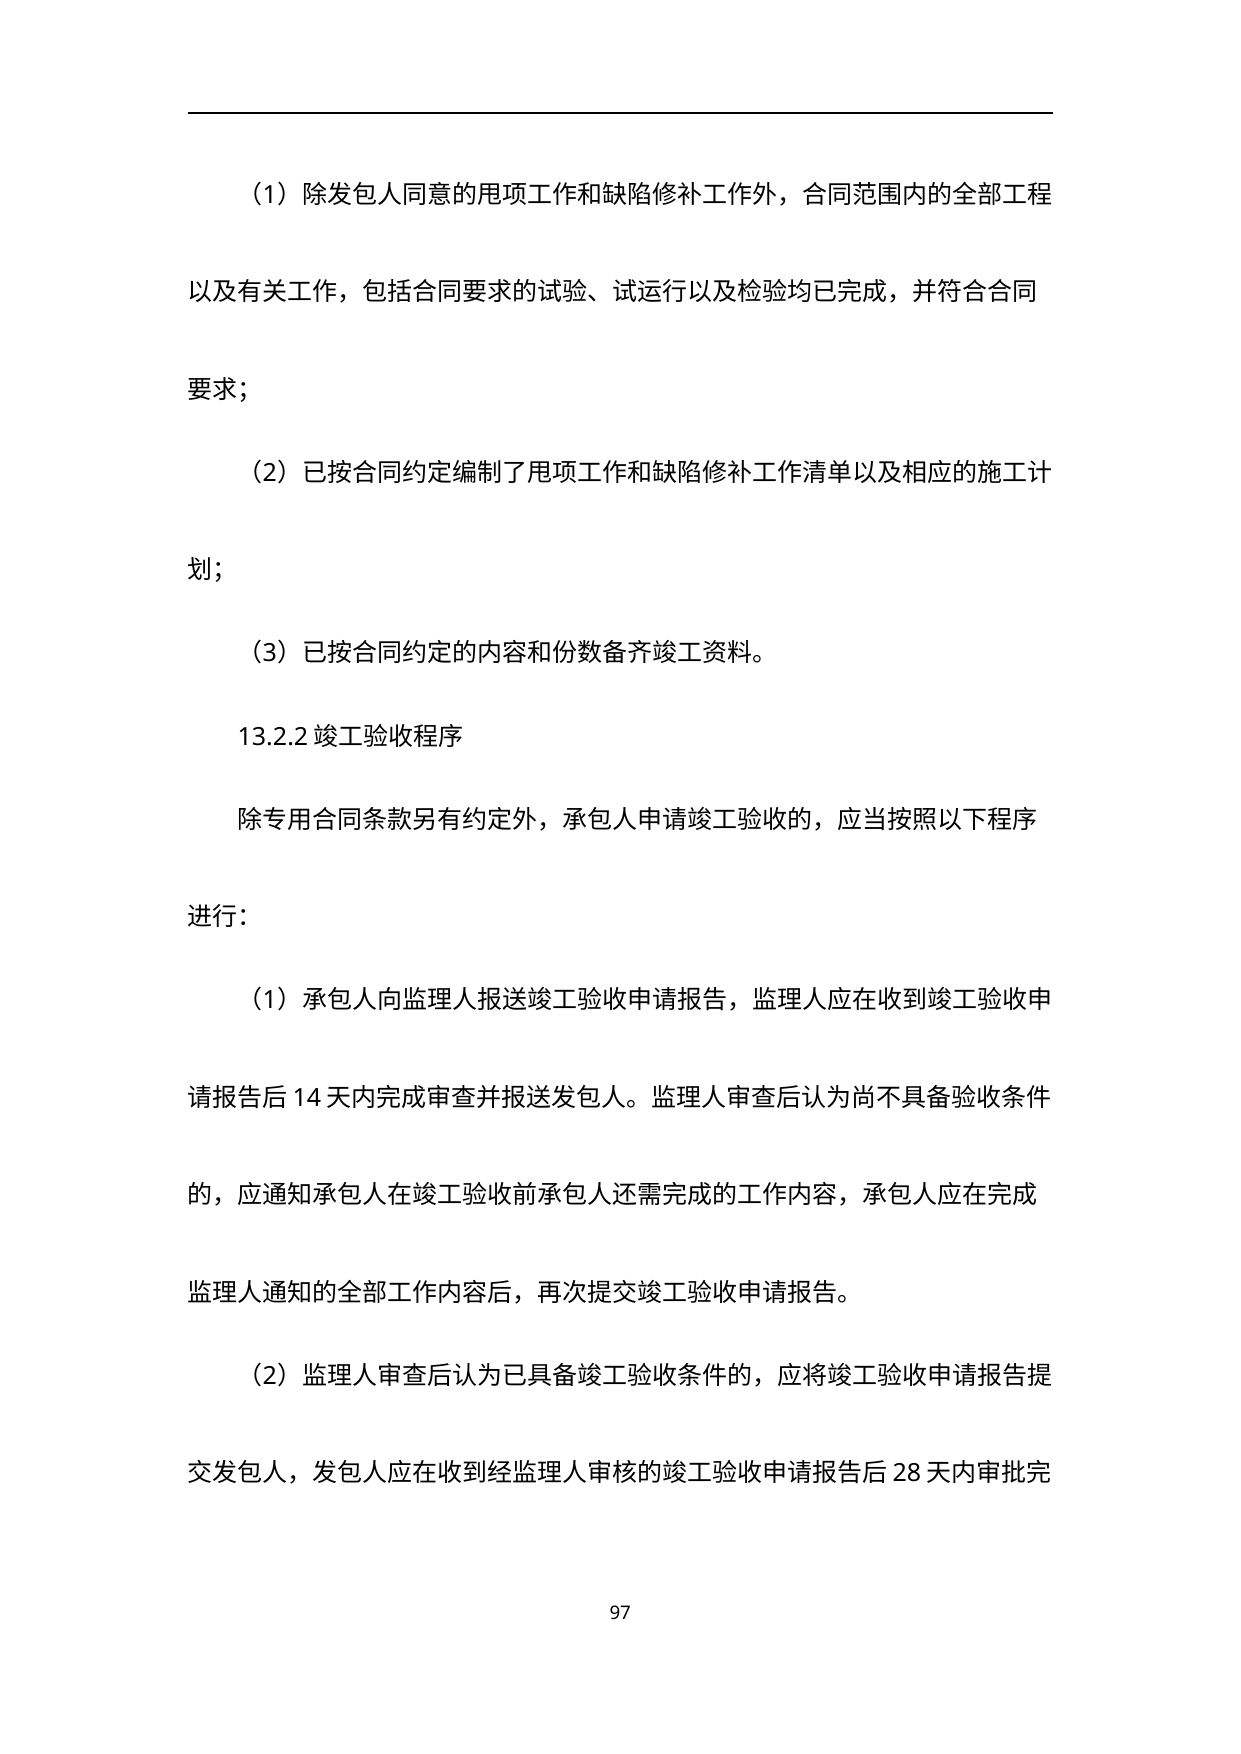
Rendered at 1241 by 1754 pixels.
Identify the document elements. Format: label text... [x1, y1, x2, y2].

text 除专用合同条款另有约定外，承包人申请竣工验收的，应当按照以下程序进行： [187, 785, 1053, 947]
text 13.2.2竣工验收程序 [187, 702, 1053, 767]
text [187, 1341, 1053, 1503]
text （1）承包人向监理人报送竣工验收申请报告，监理人应在收到竣工验收申请报告后14天内完成审查并报送发包人。监理人审查后认为尚不具备验收条件的，应通知承包人在竣工验收前承包人还需完成的工作内容，承包人应在完成监理人通知的全部工作内容后，再次提交竣工验收申请报告。 [187, 965, 1053, 1323]
text （2）已按合同约定编制了甩项工作和缺陷修补工作清单以及相应的施工计划； [187, 438, 1053, 600]
text （3）已按合同约定的内容和份数备齐竣工资料。 [187, 618, 1053, 683]
text （1）除发包人同意的甩项工作和缺陷修补工作外，合同范围内的全部工程以及有关工作，包括合同要求的试验、试运行以及检验均已完成，并符合合同要求； [187, 160, 1053, 420]
